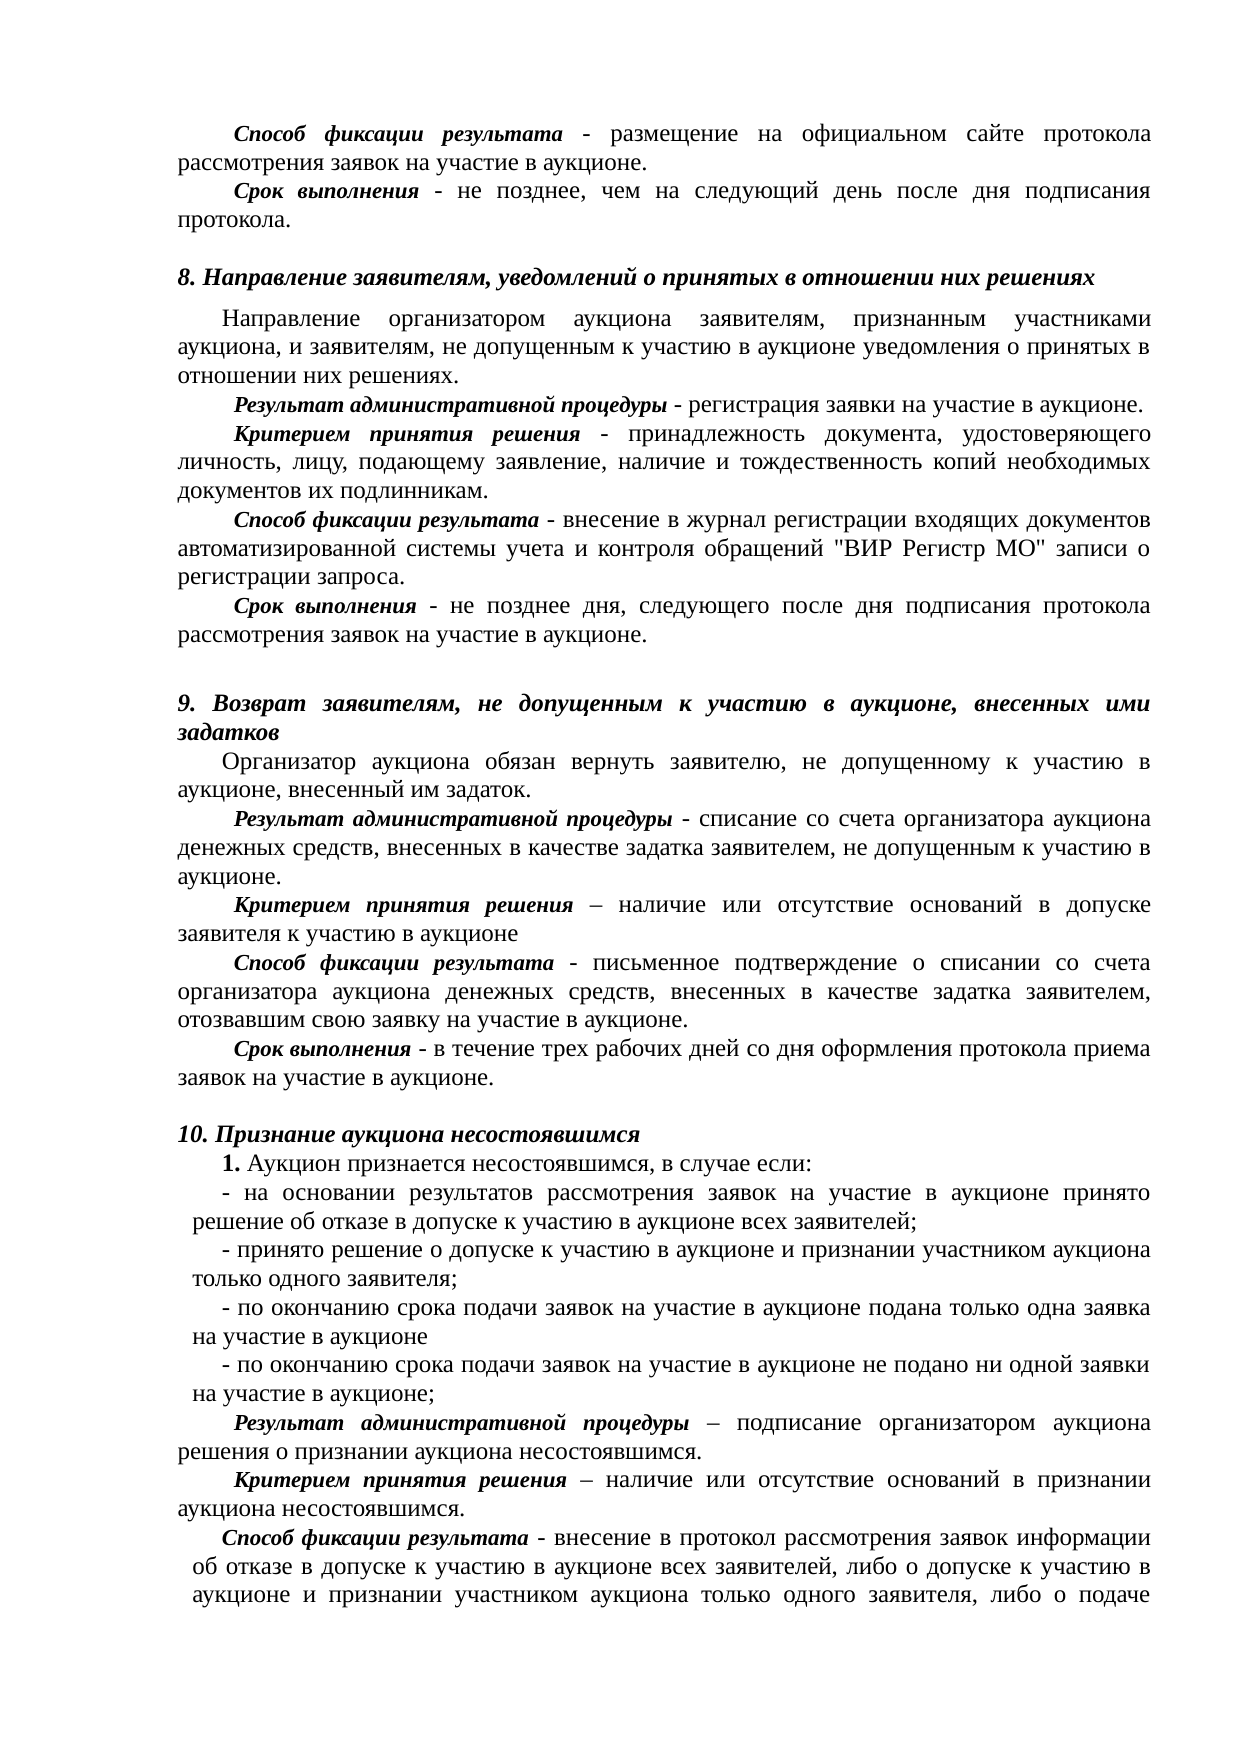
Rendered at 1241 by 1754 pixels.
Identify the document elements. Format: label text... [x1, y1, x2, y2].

text Направление организатором аукциона заявителям, признанным участниками аукциона, и заявителям, не допущенным к участию в аукционе уведомления о принятых в отношении них решениях. [177, 360, 1152, 446]
text Результат административной процедуры - регистрация заявки на участие в аукционе. [177, 446, 1152, 475]
text Результат административной процедуры – подписание организатором аукциона решения о признании аукциона несостоявшимся. [177, 1464, 1152, 1522]
text Срок выполнения - в течение трех рабочих дней со дня оформления протокола приема заявок на участие в аукционе. [177, 1091, 1152, 1148]
text 1. Аукцион признается несостоявшимся, в случае если: [177, 1206, 1152, 1234]
text Срок выполнения - не позднее, чем на следующий день после дня подписания протокола. [177, 233, 1152, 291]
text - по окончанию срока подачи заявок на участие в аукционе подана только одна заявка на участие в аукционе [192, 1349, 1152, 1407]
text Срок выполнения - не позднее дня, следующего после дня подписания протокола рассмотрения заявок на участие в аукционе. [177, 648, 1152, 705]
text Критерием принятия решения – наличие или отсутствие оснований в допуске заявителя к участию в аукционе [177, 947, 1152, 1004]
text 10. Признание аукциона несостоявшимся [177, 1177, 1152, 1206]
text 9. Возврат заявителям, не допущенным к участию в аукционе, внесенных ими задатков [177, 746, 1152, 803]
text - принято решение о допуске к участию в аукционе и признании участником аукциона только одного заявителя; [192, 1292, 1152, 1349]
text - по окончанию срока подачи заявок на участие в аукционе не подано ни одной заявки на участие в аукционе; [192, 1407, 1152, 1464]
text 8. Направление заявителям, уведомлений о принятых в отношении них решениях [177, 319, 1152, 348]
text Способ фиксации результата - письменное подтверждение о списании со счета организатора аукциона денежных средств, внесенных в качестве задатка заявителем, отозвавшим свою заявку на участие в аукционе. [177, 1004, 1152, 1091]
text Результат административной процедуры - списание со счета организатора аукциона денежных средств, внесенных в качестве задатка заявителем, не допущенным к участию в аукционе. [177, 861, 1152, 947]
text Критерием принятия решения – истечение срока отведенного для размещения протокола рассмотрения заявок [177, 118, 1152, 176]
text Критерием принятия решения - принадлежность документа, удостоверяющего личность, лицу, подающему заявление, наличие и тождественность копий необходимых документов их подлинникам. [177, 475, 1152, 561]
text Организатор аукциона обязан вернуть заявителю, не допущенному к участию в аукционе, внесенный им задаток. [177, 803, 1152, 861]
text - на основании результатов рассмотрения заявок на участие в аукционе принято решение об отказе в допуске к участию в аукционе всех заявителей; [192, 1234, 1152, 1292]
text Способ фиксации результата - внесение в журнал регистрации входящих документов автоматизированной системы учета и контроля обращений "ВИР Регистр МО" записи о регистрации запроса. [177, 561, 1152, 648]
text Способ фиксации результата - размещение на официальном сайте протокола рассмотрения заявок на участие в аукционе. [177, 176, 1152, 233]
text Критерием принятия решения – наличие или отсутствие оснований в признании аукциона несостоявшимся. [177, 1522, 1152, 1579]
